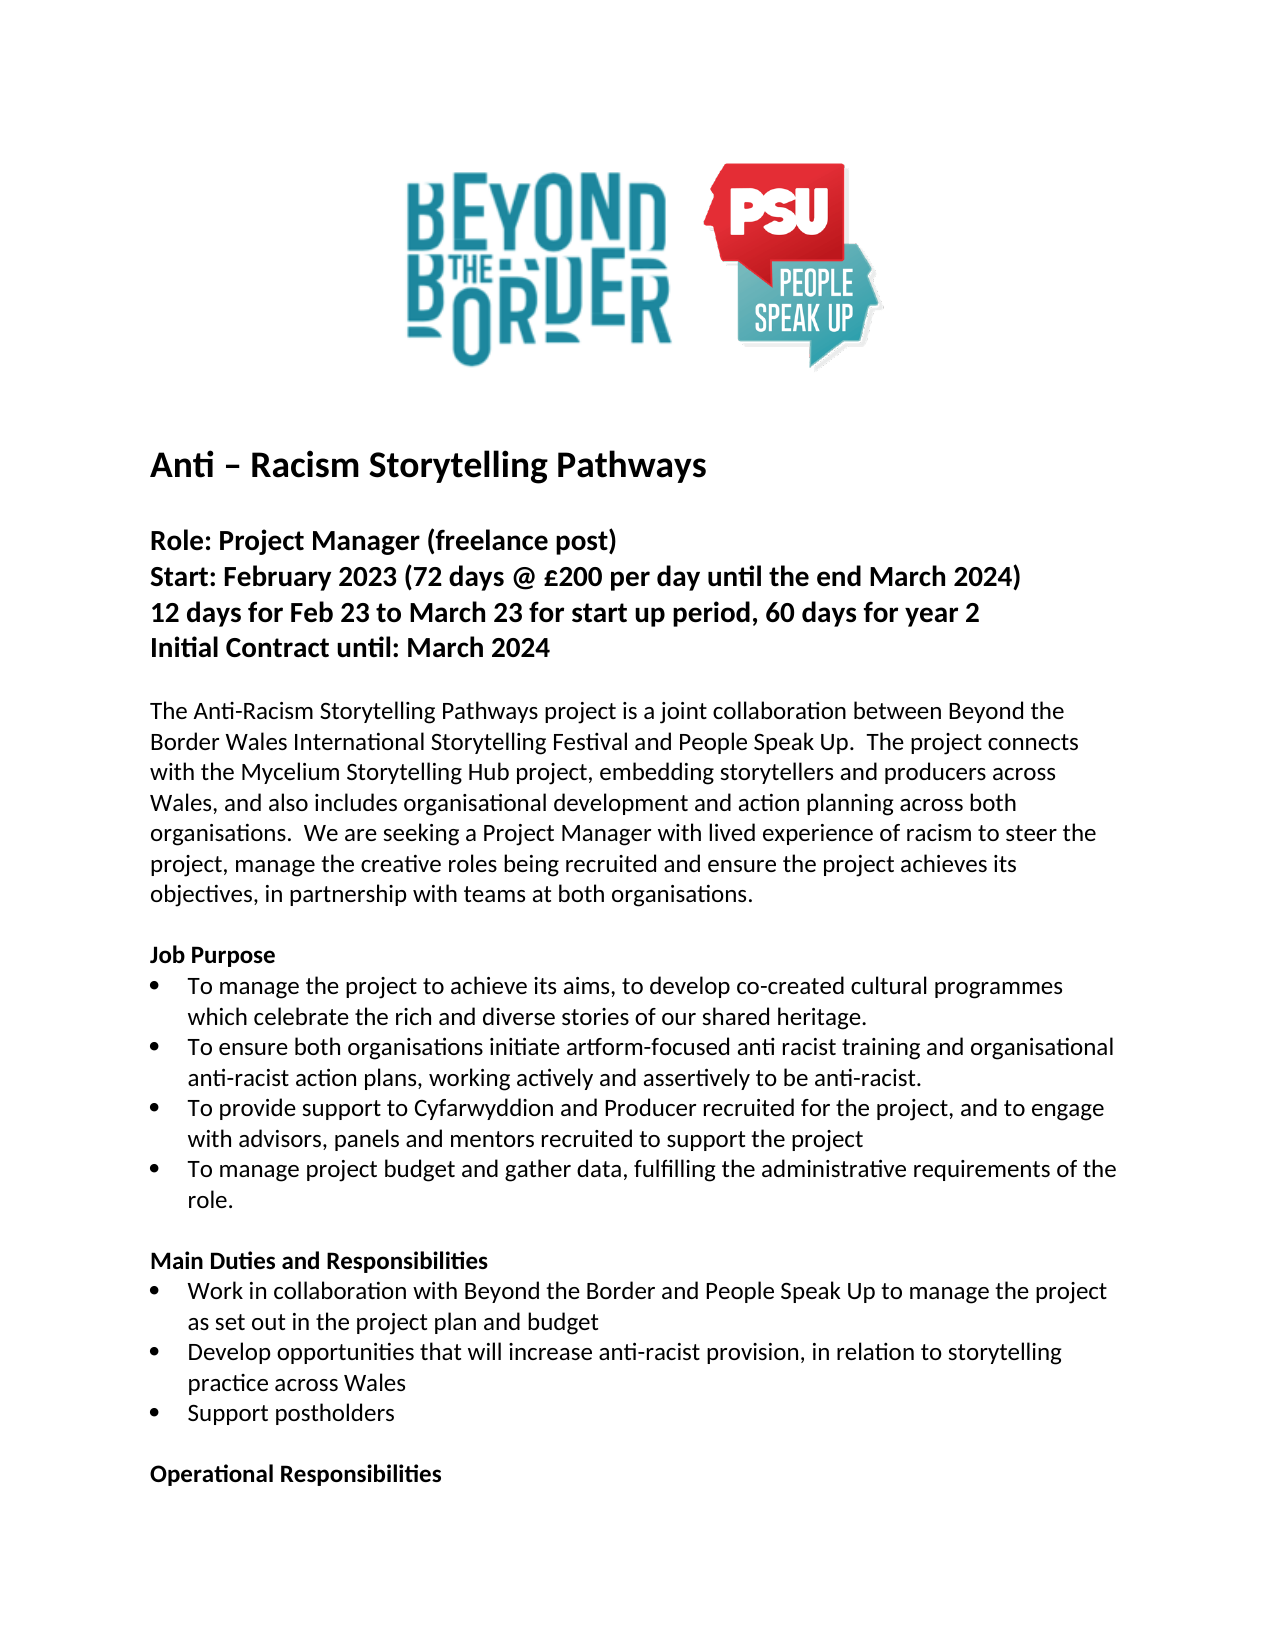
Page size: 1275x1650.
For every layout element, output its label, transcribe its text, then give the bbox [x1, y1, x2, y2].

list Support postholders [150, 1397, 1125, 1428]
text Role: Project Manager (freelance post) [150, 522, 1125, 558]
list To ensure both organisations initiate artform-focused anti racist training and organisational anti-racist action plans, working actively and assertively to be anti-racist. [150, 1031, 1125, 1092]
text Anti – Racism Storytelling Pathways [150, 441, 1125, 487]
text The Anti-Racism Storytelling Pathways project is a joint collaboration between Beyond the Border Wales International Storytelling Festival and People Speak Up. The project connects with the Mycelium Storytelling Hub project, embedding storytellers and producers across Wales, and also includes organisational development and action planning across both organisations. We are seeking a Project Manager with lived experience of racism to steer the project, manage the creative roles being recruited and ensure the project achieves its objectives, in partnership with teams at both organisations. [150, 695, 1125, 909]
picture [381, 150, 894, 382]
text 12 days for Feb 23 to March 23 for start up period, 60 days for year 2 [150, 594, 1125, 629]
list To manage the project to achieve its aims, to develop co-created cultural programmes which celebrate the rich and diverse stories of our shared heritage. [150, 970, 1125, 1031]
text Job Purpose [150, 939, 1125, 970]
list To manage project budget and gather data, fulfilling the administrative requirements of the role. [150, 1153, 1125, 1214]
list Develop opportunities that will increase anti-racist provision, in relation to storytelling practice across Wales [150, 1336, 1125, 1397]
list To provide support to Cyfarwyddion and Producer recruited for the project, and to engage with advisors, panels and mentors recruited to support the project [150, 1092, 1125, 1153]
list Work in collaboration with Beyond the Border and People Speak Up to manage the project as set out in the project plan and budget [150, 1275, 1125, 1336]
text Main Duties and Responsibilities [150, 1245, 1125, 1275]
text Start: February 2023 (72 days @ £200 per day until the end March 2024) [150, 558, 1125, 594]
text Operational Responsibilities [150, 1458, 1125, 1489]
text Initial Contract until: March 2024 [150, 629, 1125, 665]
